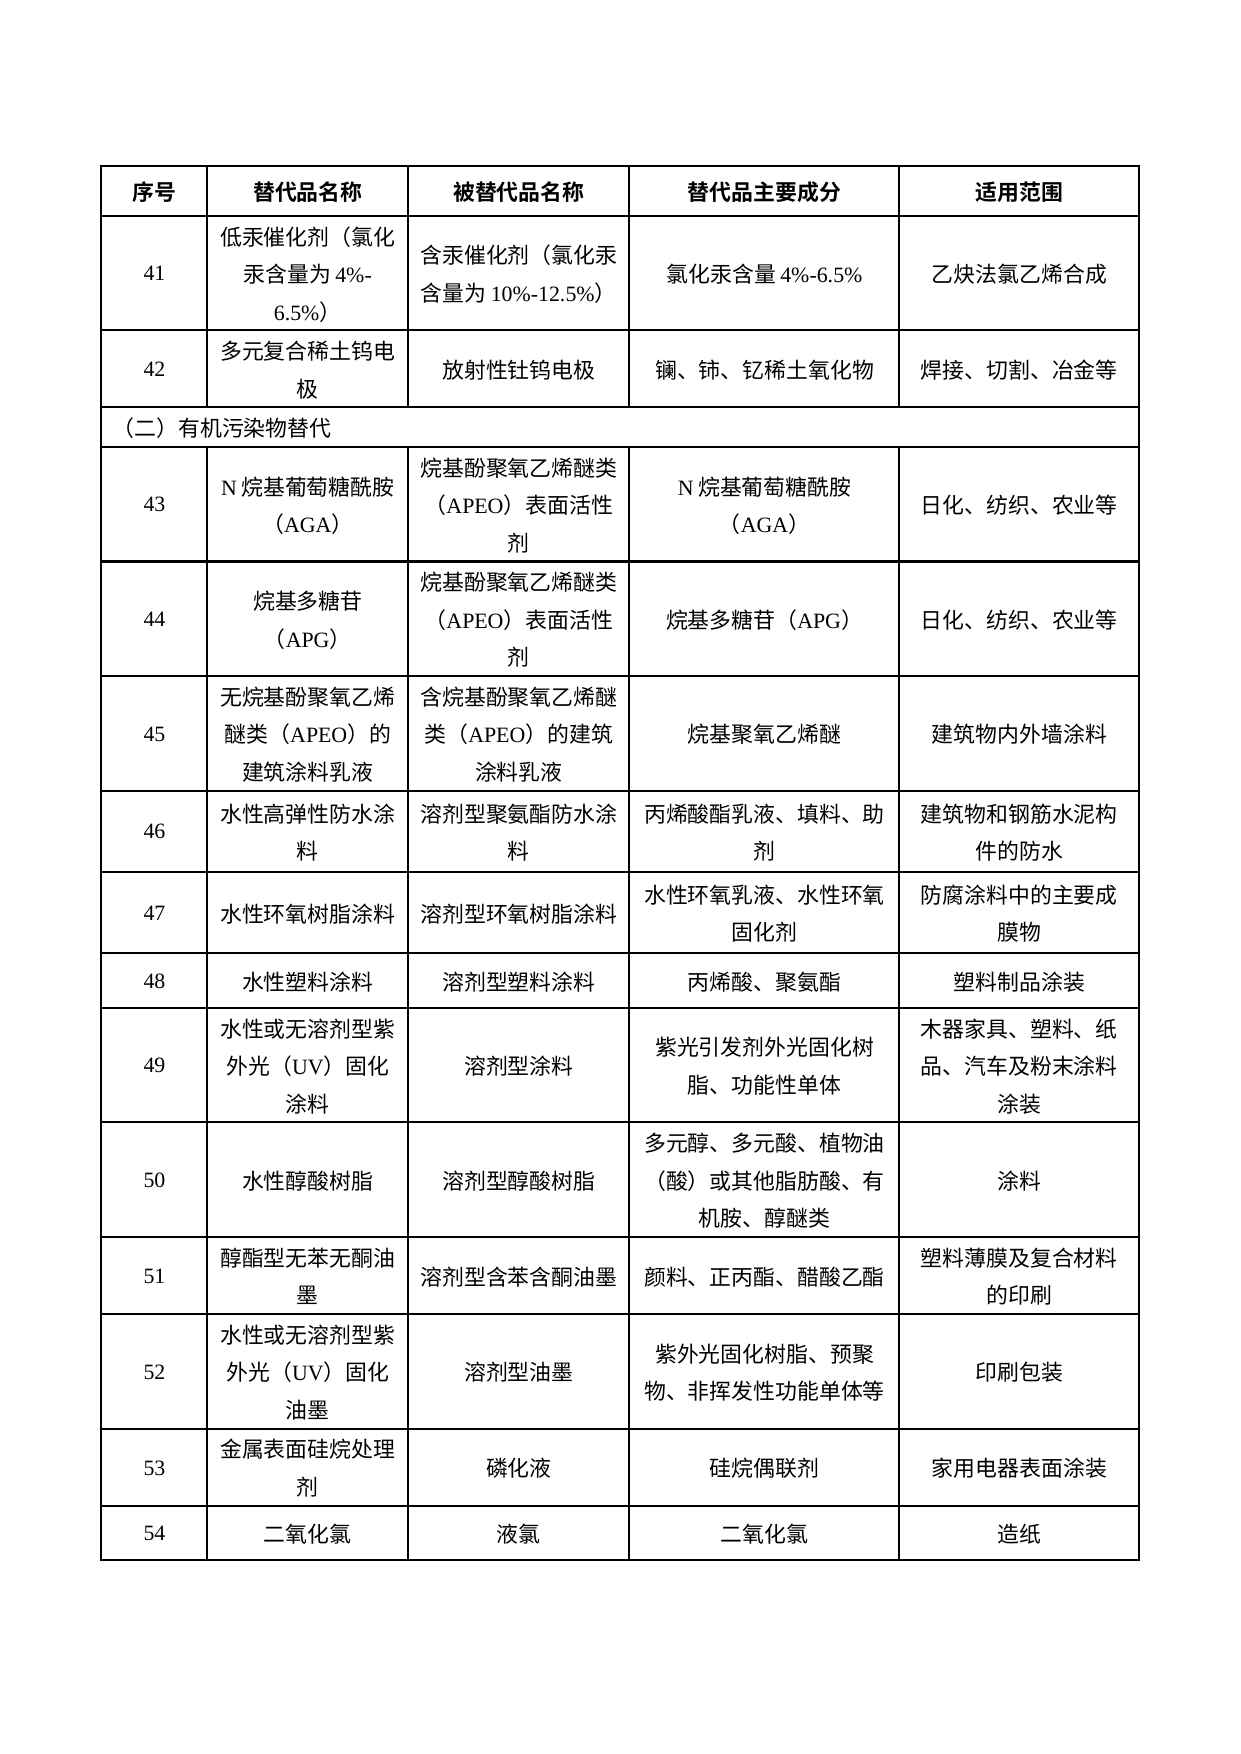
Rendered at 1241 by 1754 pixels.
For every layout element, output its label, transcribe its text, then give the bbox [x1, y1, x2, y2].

table_cell 日化、纺织、农业等 [900, 563, 1138, 675]
table_header 适用范围 [900, 167, 1138, 214]
table_cell 溶剂型含苯含酮油墨 [409, 1238, 628, 1313]
table_cell 防腐涂料中的主要成膜物 [900, 873, 1138, 952]
table_cell 二氧化氯 [630, 1507, 898, 1559]
table_cell 乙炔法氯乙烯合成 [900, 217, 1138, 329]
table_cell 51 [102, 1238, 206, 1313]
table_cell 紫外光固化树脂、预聚物、非挥发性功能单体等 [630, 1315, 898, 1427]
table_cell 磷化液 [409, 1430, 628, 1504]
table_cell 塑料制品涂装 [900, 954, 1138, 1007]
table_cell 焊接、切割、冶金等 [900, 331, 1138, 406]
table_cell 颜料、正丙酯、醋酸乙酯 [630, 1238, 898, 1313]
table_cell 水性环氧树脂涂料 [208, 873, 407, 952]
table_cell 48 [102, 954, 206, 1007]
table_cell 家用电器表面涂装 [900, 1430, 1138, 1504]
table_cell 溶剂型塑料涂料 [409, 954, 628, 1007]
table_cell 木器家具、塑料、纸品、汽车及粉末涂料涂装 [900, 1009, 1138, 1121]
table_cell 烷基聚氧乙烯醚 [630, 677, 898, 789]
table_cell 造纸 [900, 1507, 1138, 1559]
table_cell 溶剂型油墨 [409, 1315, 628, 1427]
table_cell 涂料 [900, 1123, 1138, 1236]
table_cell 含烷基酚聚氧乙烯醚类（APEO）的建筑涂料乳液 [409, 677, 628, 789]
table_cell 无烷基酚聚氧乙烯醚类（APEO）的建筑涂料乳液 [208, 677, 407, 789]
table_cell 水性或无溶剂型紫外光（UV）固化油墨 [208, 1315, 407, 1427]
table_cell 塑料薄膜及复合材料的印刷 [900, 1238, 1138, 1313]
table_cell 紫光引发剂外光固化树脂、功能性单体 [630, 1009, 898, 1121]
table_cell 醇酯型无苯无酮油墨 [208, 1238, 407, 1313]
table_cell 溶剂型环氧树脂涂料 [409, 873, 628, 952]
table_cell 47 [102, 873, 206, 952]
table_cell 41 [102, 217, 206, 329]
table_cell 溶剂型涂料 [409, 1009, 628, 1121]
table_cell 液氯 [409, 1507, 628, 1559]
table_cell 二氧化氯 [208, 1507, 407, 1559]
table_cell 水性环氧乳液、水性环氧固化剂 [630, 873, 898, 952]
table_header 替代品主要成分 [630, 167, 898, 214]
table_cell （二）有机污染物替代 [102, 408, 1138, 446]
table_cell 水性或无溶剂型紫外光（UV）固化涂料 [208, 1009, 407, 1121]
table_cell 氯化汞含量4%-6.5% [630, 217, 898, 329]
table_cell 水性高弹性防水涂料 [208, 792, 407, 871]
table_cell 52 [102, 1315, 206, 1427]
table_header 序号 [102, 167, 206, 214]
table_cell 印刷包装 [900, 1315, 1138, 1427]
table_cell 水性塑料涂料 [208, 954, 407, 1007]
table_cell 丙烯酸、聚氨酯 [630, 954, 898, 1007]
table_cell 金属表面硅烷处理剂 [208, 1430, 407, 1504]
table_cell 放射性钍钨电极 [409, 331, 628, 406]
table_cell 多元醇、多元酸、植物油（酸）或其他脂肪酸、有机胺、醇醚类 [630, 1123, 898, 1236]
table_cell 烷基多糖苷（APG） [208, 563, 407, 675]
table_cell 多元复合稀土钨电极 [208, 331, 407, 406]
table_cell 50 [102, 1123, 206, 1236]
table_cell 54 [102, 1507, 206, 1559]
table_header 替代品名称 [208, 167, 407, 214]
table_cell 烷基酚聚氧乙烯醚类（APEO）表面活性剂 [409, 448, 628, 560]
table_cell N烷基葡萄糖酰胺（AGA） [208, 448, 407, 560]
table_cell 丙烯酸酯乳液、填料、助剂 [630, 792, 898, 871]
table_cell 溶剂型醇酸树脂 [409, 1123, 628, 1236]
table_cell 含汞催化剂（氯化汞含量为10%-12.5%） [409, 217, 628, 329]
table_cell 日化、纺织、农业等 [900, 448, 1138, 560]
table_cell 44 [102, 563, 206, 675]
table_cell 49 [102, 1009, 206, 1121]
table_cell 45 [102, 677, 206, 789]
table_cell 建筑物和钢筋水泥构件的防水 [900, 792, 1138, 871]
table_header 被替代品名称 [409, 167, 628, 214]
table_cell 46 [102, 792, 206, 871]
table_cell 53 [102, 1430, 206, 1504]
table_cell 烷基多糖苷（APG） [630, 563, 898, 675]
table_cell 42 [102, 331, 206, 406]
table_cell 低汞催化剂（氯化汞含量为4%-6.5%） [208, 217, 407, 329]
table_cell 建筑物内外墙涂料 [900, 677, 1138, 789]
table_cell N烷基葡萄糖酰胺（AGA） [630, 448, 898, 560]
table_cell 43 [102, 448, 206, 560]
table_cell 溶剂型聚氨酯防水涂料 [409, 792, 628, 871]
table_cell 镧、铈、钇稀土氧化物 [630, 331, 898, 406]
table_cell 烷基酚聚氧乙烯醚类（APEO）表面活性剂 [409, 563, 628, 675]
table_cell 水性醇酸树脂 [208, 1123, 407, 1236]
table_cell 硅烷偶联剂 [630, 1430, 898, 1504]
